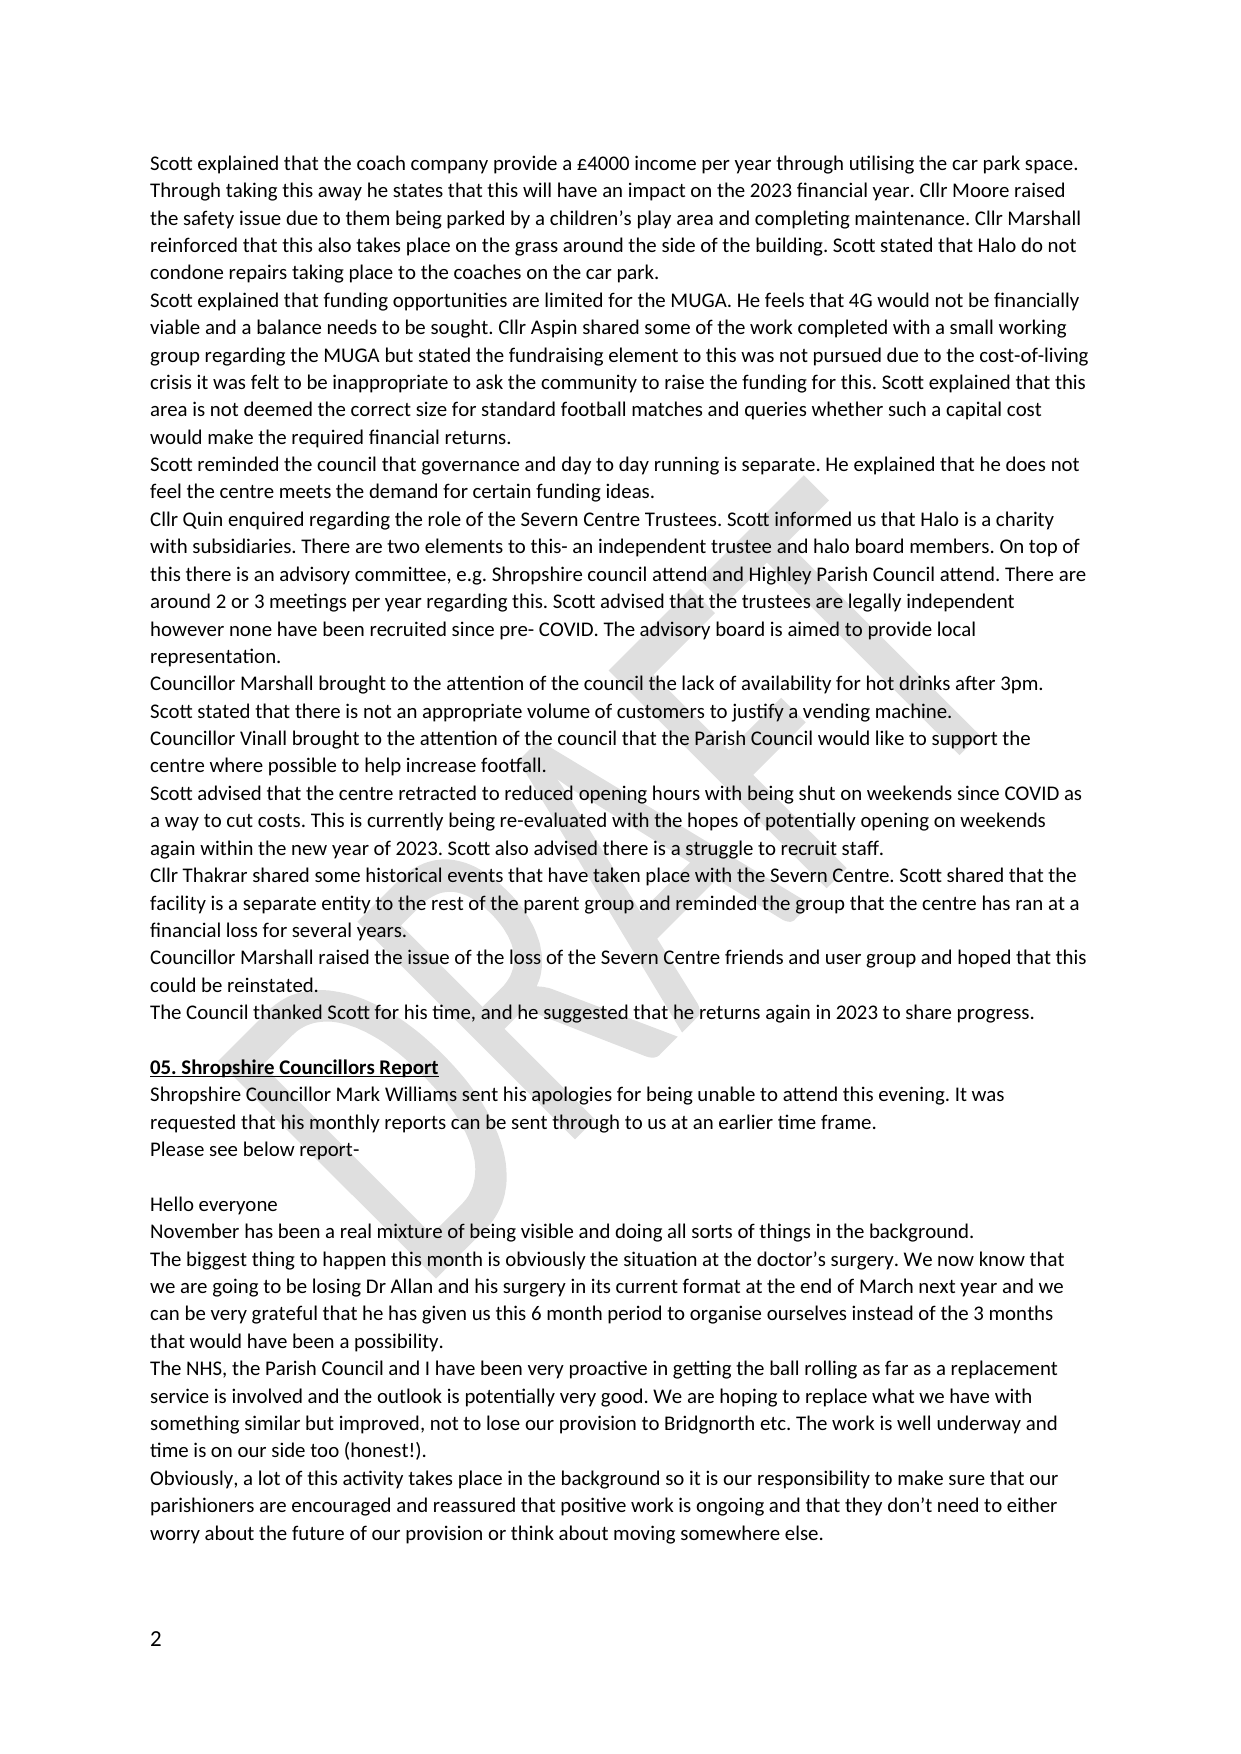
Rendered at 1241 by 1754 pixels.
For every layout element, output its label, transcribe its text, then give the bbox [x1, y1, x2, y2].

text Councillor Marshall brought to the attention of the council the lack of availability for hot drinks after 3pm. Scott stated that there is not an appropriate volume of customers to justify a vending machine. [150, 671, 1090, 723]
text Councillor Vinall brought to the attention of the council that the Parish Council would like to support the centre where possible to help increase footfall. [150, 725, 1090, 778]
text Please see below report- [150, 1136, 1090, 1162]
text Scott explained that funding opportunities are limited for the MUGA. He feels that 4G would not be financially viable and a balance needs to be sought. Cllr Aspin shared some of the work completed with a small working group regarding the MUGA but stated the fundraising element to this was not pursued due to the cost-of-living crisis it was felt to be inappropriate to ask the community to raise the funding for this. Scott explained that this area is not deemed the correct size for standard football matches and queries whether such a capital cost would make the required financial returns. [150, 287, 1090, 449]
text The NHS, the Parish Council and I have been very proactive in getting the ball rolling as far as a replacement service is involved and the outlook is potentially very good. We are hoping to replace what we have with something similar but improved, not to lose our provision to Bridgnorth etc. The work is well underway and time is on our side too (honest!). [150, 1355, 1090, 1463]
text November has been a real mixture of being visible and doing all sorts of things in the background. [150, 1218, 1090, 1244]
text The Council thanked Scott for his time, and he suggested that he returns again in 2023 to share progress. [150, 999, 1090, 1025]
text 05. Shropshire Councillors Report [150, 1054, 1090, 1079]
text Hello everyone [150, 1191, 1090, 1216]
text Cllr Thakrar shared some historical events that have taken place with the Severn Centre. Scott shared that the facility is a separate entity to the rest of the parent group and reminded the group that the centre has ran at a financial loss for several years. [150, 862, 1090, 942]
text Shropshire Councillor Mark Williams sent his apologies for being unable to attend this evening. It was requested that his monthly reports can be sent through to us at an earlier time frame. [150, 1081, 1090, 1134]
text The biggest thing to happen this month is obviously the situation at the doctor’s surgery. We now know that we are going to be losing Dr Allan and his surgery in its current format at the end of March next year and we can be very grateful that he has given us this 6 month period to organise ourselves instead of the 3 months that would have been a possibility. [150, 1246, 1090, 1353]
text Cllr Quin enquired regarding the role of the Severn Centre Trustees. Scott informed us that Halo is a charity with subsidiaries. There are two elements to this- an independent trustee and halo board members. On top of this there is an advisory committee, e.g. Shropshire council attend and Highley Parish Council attend. There are around 2 or 3 meetings per year regarding this. Scott advised that the trustees are legally independent however none have been recruited since pre- COVID. The advisory board is aimed to provide local representation. [150, 506, 1090, 668]
text Councillor Marshall raised the issue of the loss of the Severn Centre friends and user group and hoped that this could be reinstated. [150, 944, 1090, 997]
text Scott reminded the council that governance and day to day running is separate. He explained that he does not feel the centre meets the demand for certain funding ideas. [150, 451, 1090, 504]
text Obviously, a lot of this activity takes place in the background so it is our responsibility to make sure that our parishioners are encouraged and reassured that positive work is ongoing and that they don’t need to either worry about the future of our provision or think about moving somewhere else. [150, 1465, 1090, 1545]
text Scott advised that the centre retracted to reduced opening hours with being shut on weekends since COVID as a way to cut costs. This is currently being re-evaluated with the hopes of potentially opening on weekends again within the new year of 2023. Scott also advised there is a struggle to recruit staff. [150, 780, 1090, 860]
text Scott explained that the coach company provide a £4000 income per year through utilising the car park space. Through taking this away he states that this will have an impact on the 2023 financial year. Cllr Moore raised the safety issue due to them being parked by a children’s play area and completing maintenance. Cllr Marshall reinforced that this also takes place on the grass around the side of the building. Scott stated that Halo do not condone repairs taking place to the coaches on the car park. [150, 150, 1090, 285]
